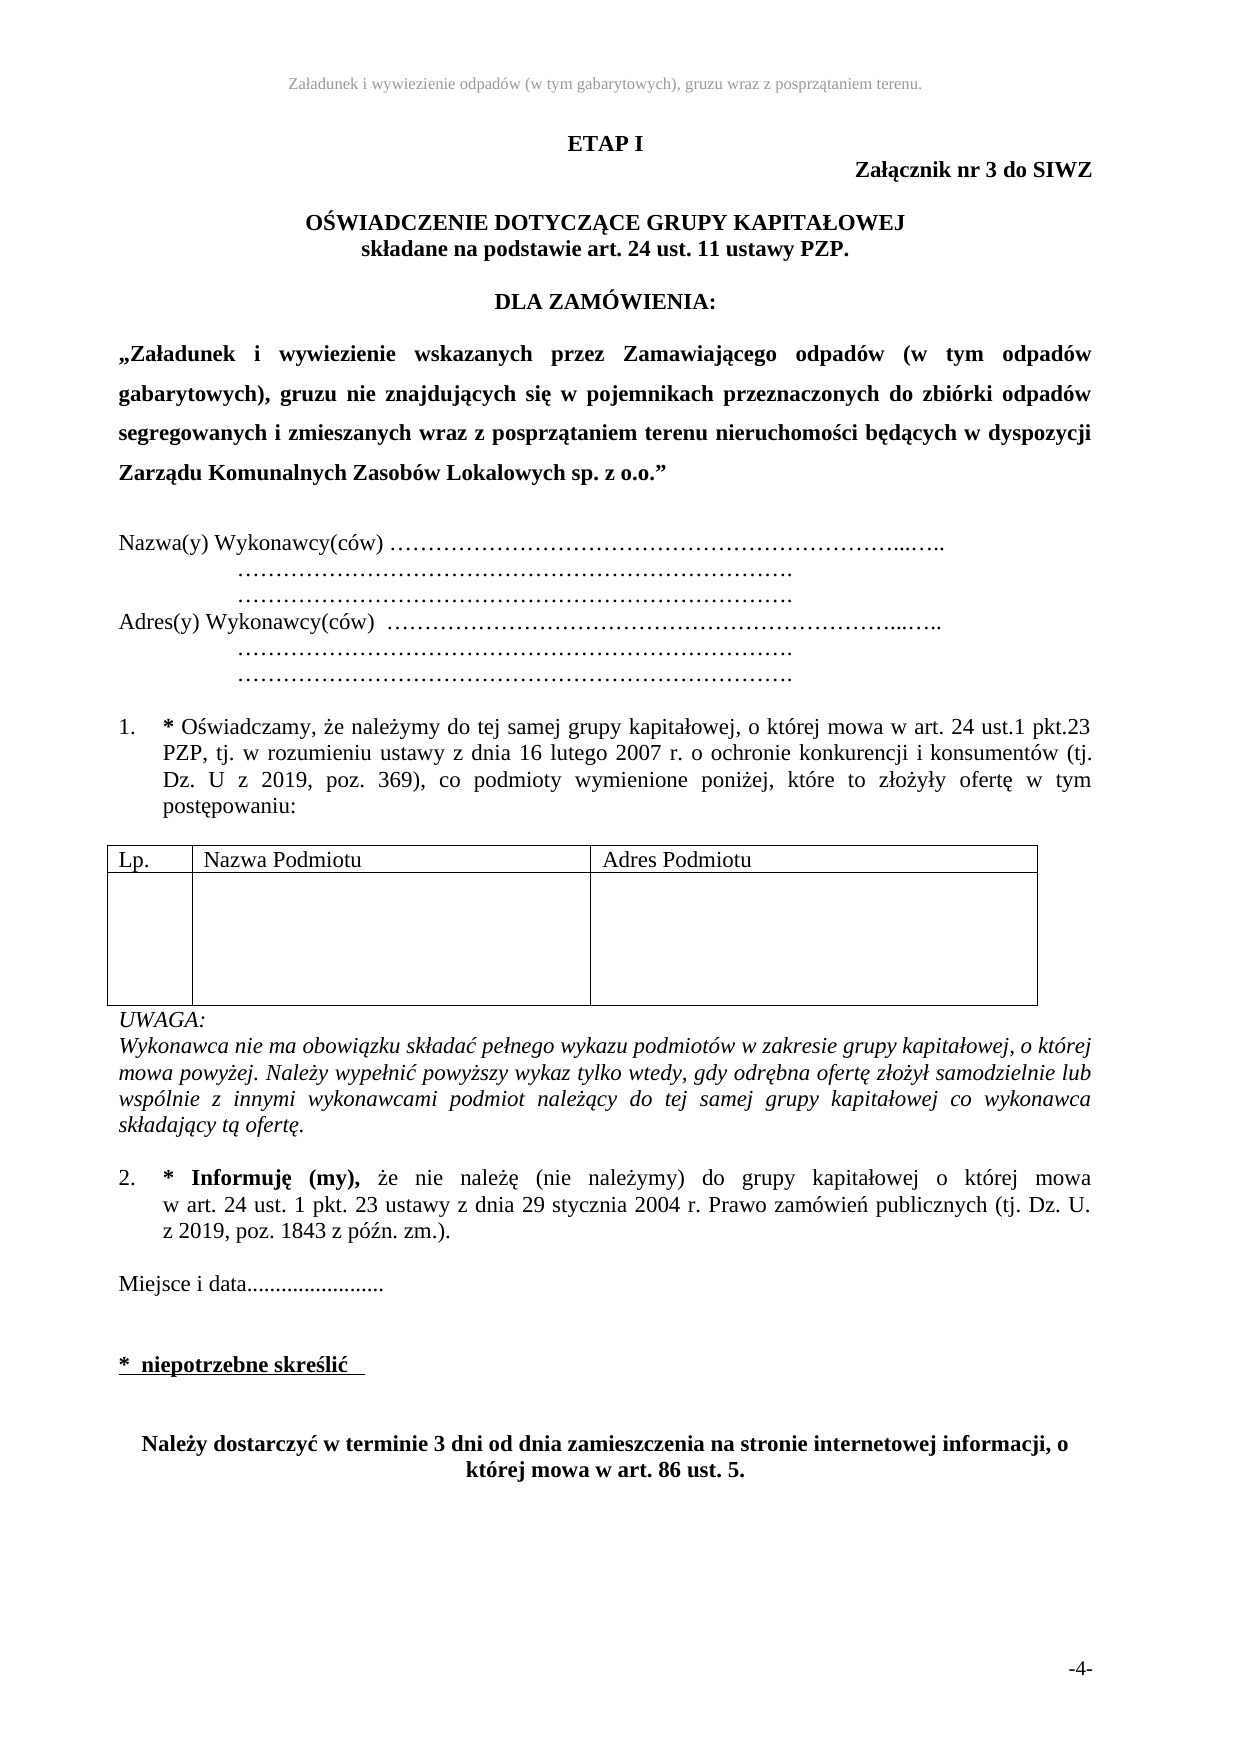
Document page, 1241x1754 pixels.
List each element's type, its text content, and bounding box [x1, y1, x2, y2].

text DLA ZAMÓWIENIA: [118, 288, 1092, 314]
table_cell [591, 873, 1037, 1005]
text ………………………………………………………………. [118, 555, 1092, 581]
table_cell [193, 873, 590, 1005]
text ………………………………………………………………. [118, 634, 1092, 660]
text składane na podstawie art. 24 ust. 11 ustawy PZP. [118, 235, 1092, 261]
text UWAGA: [118, 1006, 1092, 1032]
table_header Nazwa Podmiotu [193, 846, 590, 872]
text Załącznik nr 3 do SIWZ [118, 156, 1092, 182]
text Wykonawca nie ma obowiązku składać pełnego wykazu podmiotów w zakresie grupy kapitałowej, o której mowa powyżej. Należy wypełnić powyższy wykaz tylko wtedy, gdy odrębna ofertę złożył samodzielnie lub wspólnie z innymi wykonawcami podmiot należący do tej samej grupy kapitałowej co wykonawca składający tą ofertę. [118, 1032, 1092, 1138]
list * Oświadczamy, że należymy do tej samej grupy kapitałowej, o której mowa w art. 24 ust.1 pkt.23 PZP, tj. w rozumieniu ustawy z dnia 16 lutego 2007 r. o ochronie konkurencji i konsumentów (tj. Dz. U z 2019, poz. 369), co podmioty wymienione poniżej, które to złożyły ofertę w tym postępowaniu: [118, 713, 1092, 818]
text Adres(y) Wykonawcy(ców) …………………………………………………………...….. [118, 608, 1092, 634]
list * Informuję (my), że nie należę (nie należymy) do grupy kapitałowej o której mowa w art. 24 ust. 1 pkt. 23 ustawy z dnia 29 stycznia 2004 r. Prawo zamówień publicznych (tj. Dz. U. z 2019, poz. 1843 z późn. zm.). [118, 1164, 1092, 1243]
text ………………………………………………………………. [118, 581, 1092, 608]
table_header Adres Podmiotu [591, 846, 1037, 872]
table_cell [108, 873, 192, 1005]
text * niepotrzebne skreślić [118, 1351, 1092, 1377]
text ETAP I [118, 130, 1092, 156]
text Miejsce i data........................ [118, 1270, 1092, 1296]
text ………………………………………………………………. [118, 660, 1092, 687]
text OŚWIADCZENIE DOTYCZĄCE GRUPY KAPITAŁOWEJ [118, 209, 1092, 235]
text Nazwa(y) Wykonawcy(ców) …………………………………………………………...….. [118, 529, 1092, 555]
table_header Lp. [108, 846, 192, 872]
text „Załadunek i wywiezienie wskazanych przez Zamawiającego odpadów (w tym odpadów gabarytowych), gruzu nie znajdujących się w pojemnikach przeznaczonych do zbiórki odpadów segregowanych i zmieszanych wraz z posprzątaniem terenu nieruchomości będących w dyspozycji Zarządu Komunalnych Zasobów Lokalowych sp. z o.o.” [118, 341, 1092, 485]
text Należy dostarczyć w terminie 3 dni od dnia zamieszczenia na stronie internetowej informacji, o której mowa w art. 86 ust. 5. [118, 1430, 1092, 1482]
